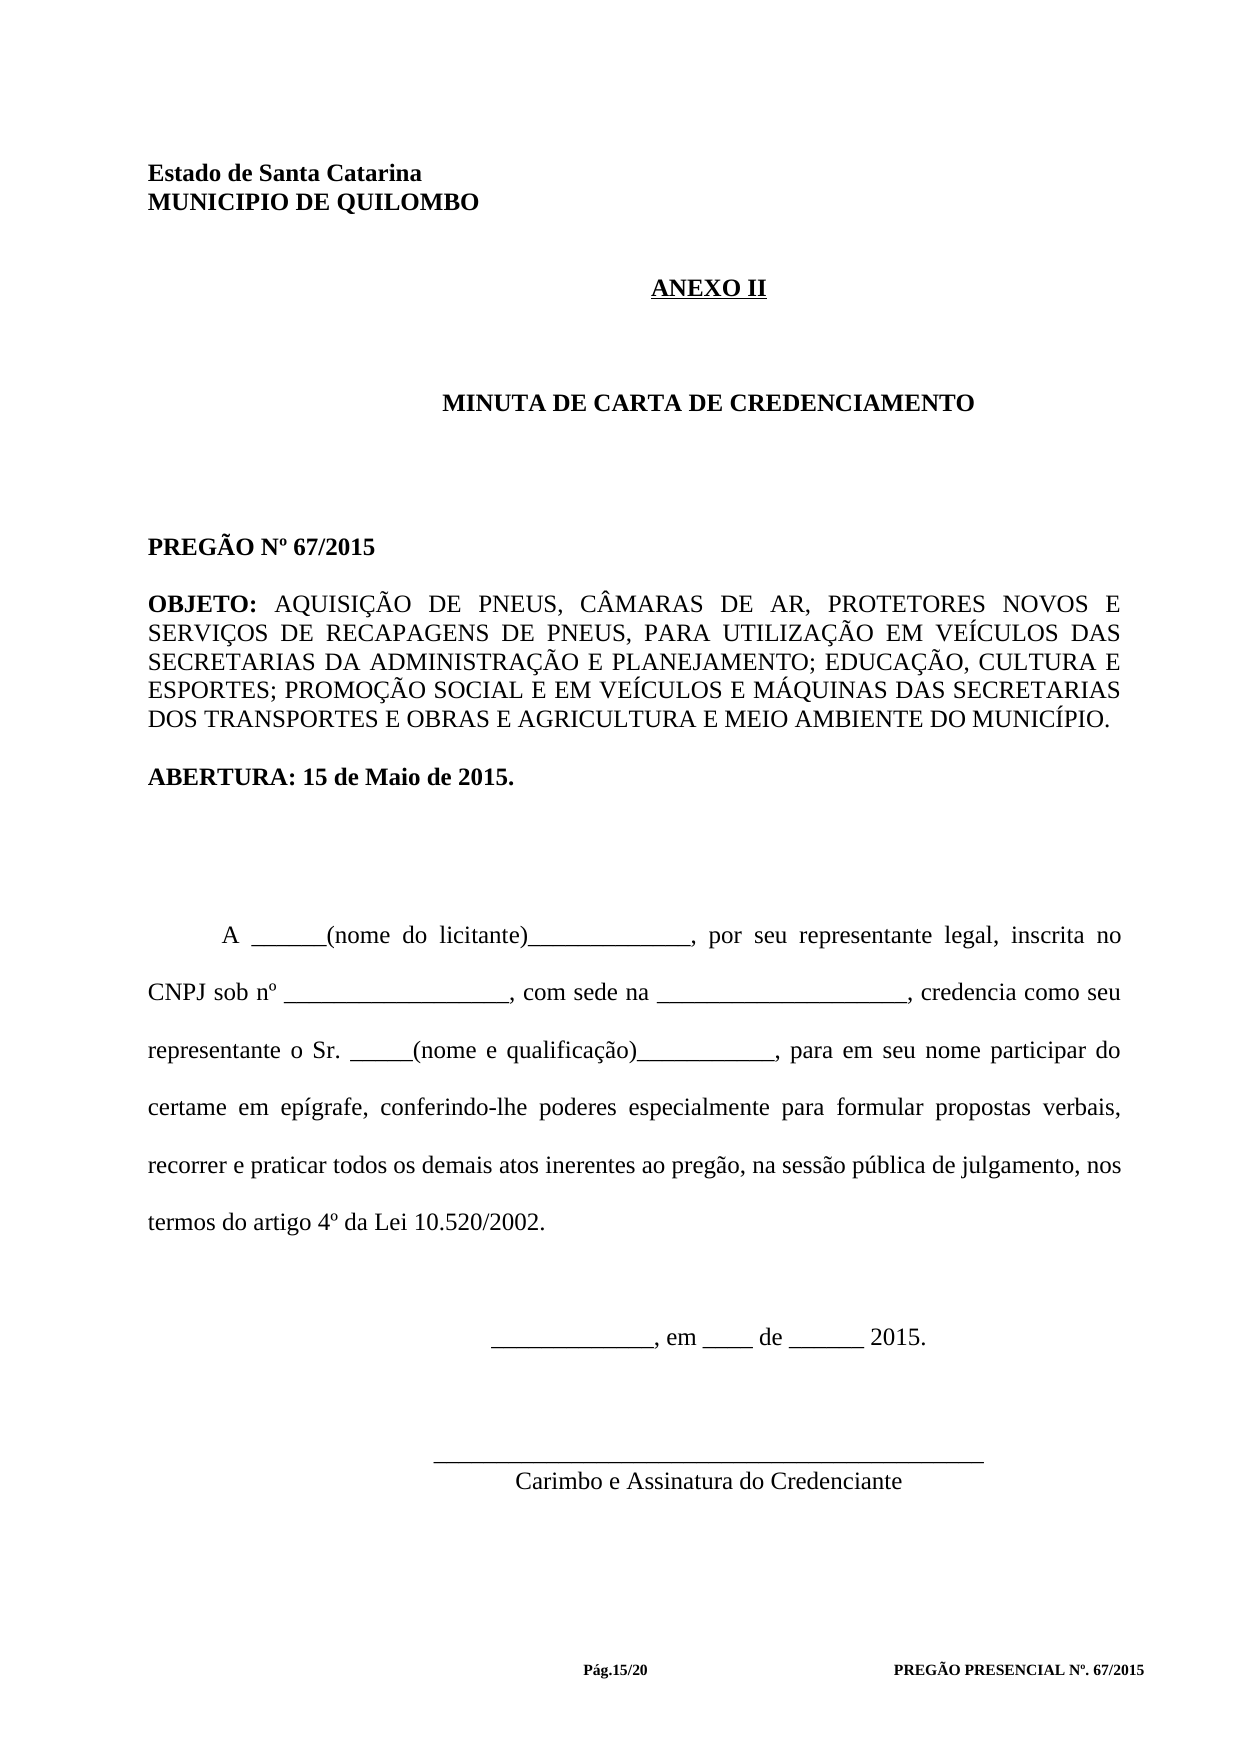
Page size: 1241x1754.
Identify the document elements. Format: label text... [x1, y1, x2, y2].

text ____________________________________________ [222, 1437, 1122, 1466]
text Carimbo e Assinatura do Credenciante [222, 1466, 1122, 1495]
text _____________, em ____ de ______ 2015. [222, 1322, 1122, 1351]
text ANEXO II [221, 273, 1122, 302]
text A ______(nome do licitante)_____________, por seu representante legal, inscrita no CNPJ sob nº __________________, com sede na ____________________, credencia como seu representante o Sr. _____(nome e qualificação)___________, para em seu nome participar do certame em epígrafe, conferindo-lhe poderes especialmente para formular propostas verbais, recorrer e praticar todos os demais atos inerentes ao pregão, na sessão pública de julgamento, nos termos do artigo 4º da Lei 10.520/2002. [148, 920, 1122, 1236]
text MINUTA DE CARTA DE CREDENCIAMENTO [221, 388, 1122, 417]
text Estado de Santa Catarina [148, 158, 1122, 187]
text PREGÃO Nº 67/2015 [148, 532, 1122, 560]
text OBJETO: AQUISIÇÃO DE PNEUS, CÂMARAS DE AR, PROTETORES NOVOS E SERVIÇOS DE RECAPAGENS DE PNEUS, PARA UTILIZAÇÃO EM VEÍCULOS DAS SECRETARIAS DA ADMINISTRAÇÃO E PLANEJAMENTO; EDUCAÇÃO, CULTURA E ESPORTES; PROMOÇÃO SOCIAL E EM VEÍCULOS E MÁQUINAS DAS SECRETARIAS DOS TRANSPORTES E OBRAS E AGRICULTURA E MEIO AMBIENTE DO MUNICÍPIO. [148, 589, 1122, 733]
text ABERTURA: 15 de Maio de 2015. [148, 762, 1122, 790]
text MUNICIPIO DE QUILOMBO [148, 187, 1122, 215]
